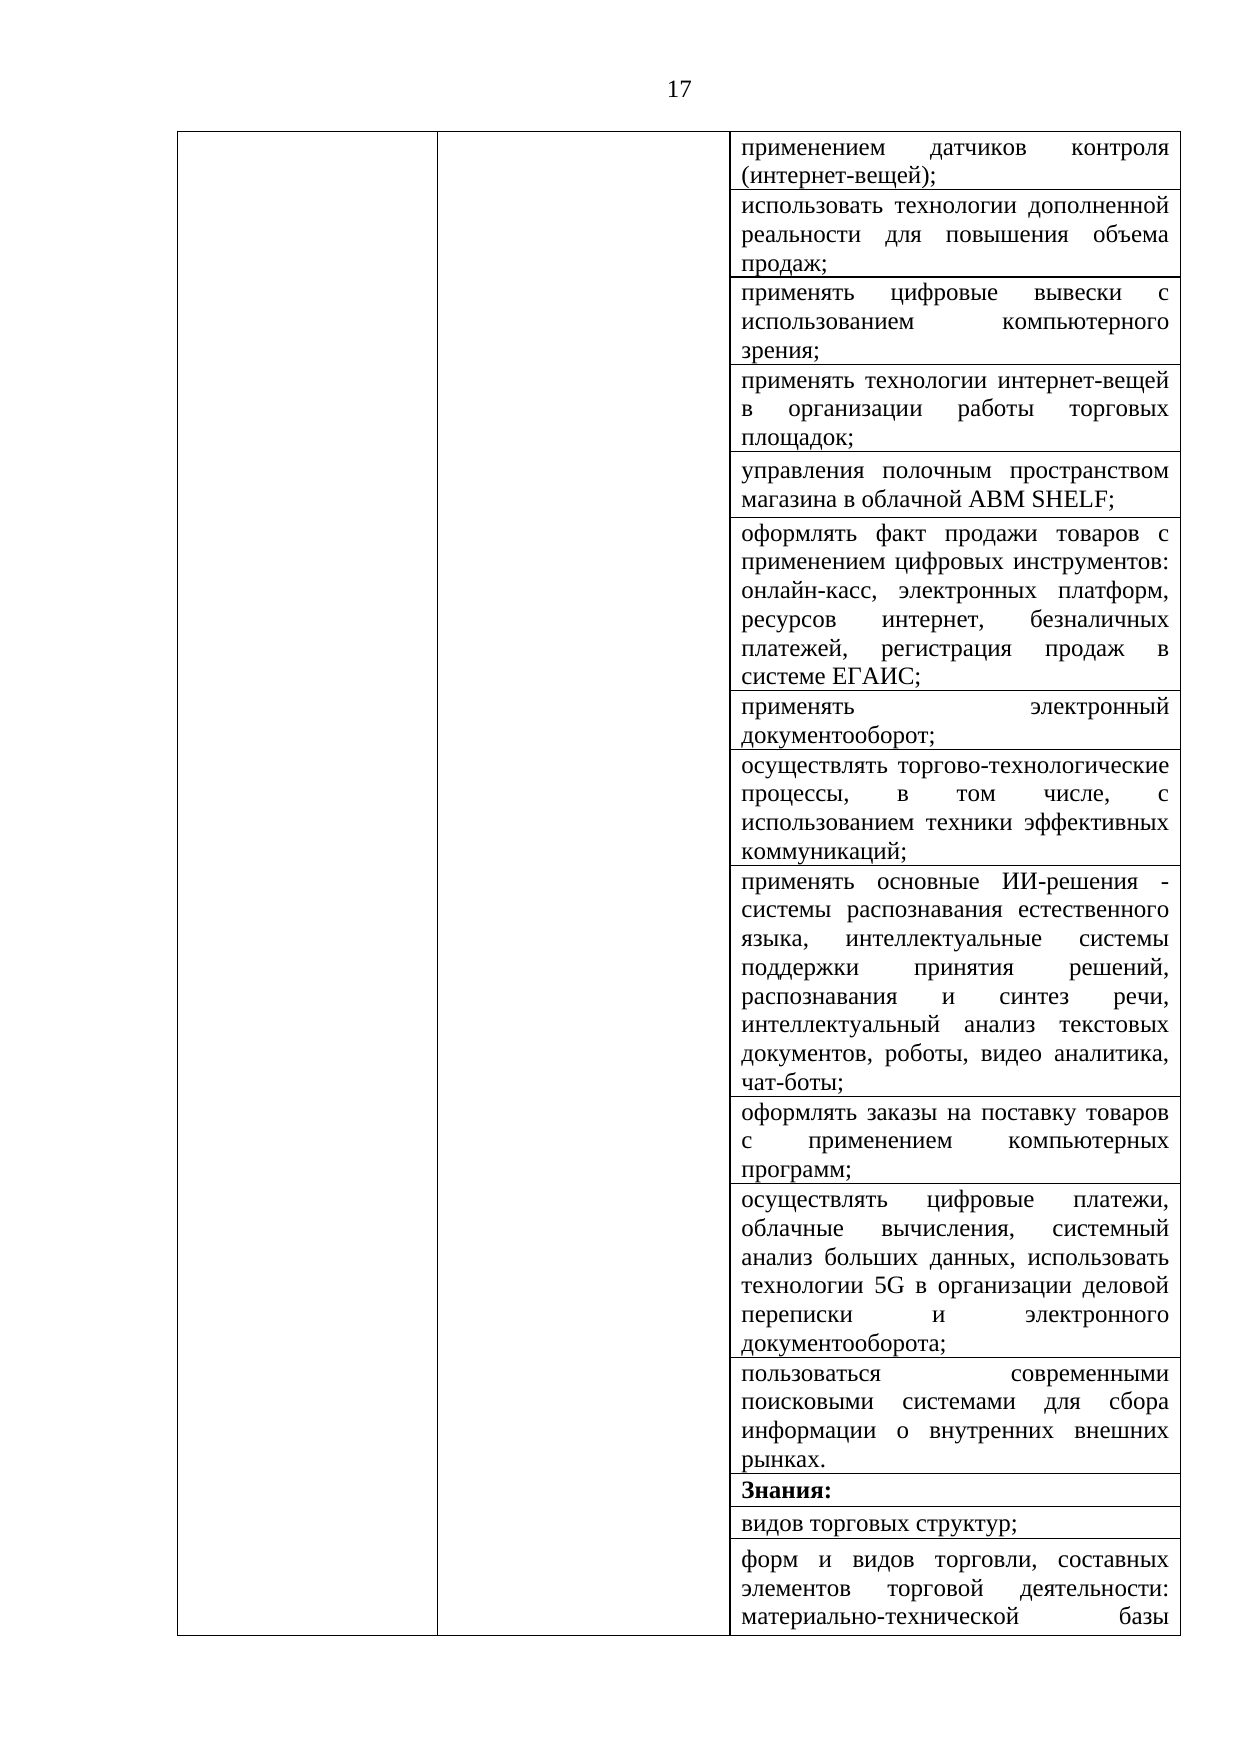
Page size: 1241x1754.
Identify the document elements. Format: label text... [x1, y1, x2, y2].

table_cell применять цифровые вывески с использованием компьютерного зрения; [731, 278, 1180, 364]
table_cell применять основные ИИ-решения - системы распознавания естественного языка, интеллектуальные системы поддержки принятия решений, распознавания и синтез речи, интеллектуальный анализ текстовых документов, роботы, видео аналитика, чат-боты; [731, 866, 1180, 1096]
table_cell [731, 132, 1180, 189]
table_cell применять технологии интернет-вещей в организации работы торговых площадок; [731, 365, 1180, 451]
table_cell осуществлять торгово-технологические процессы, в том числе, с использованием техники эффективных коммуникаций; [731, 750, 1180, 865]
table_cell оформлять факт продажи товаров с применением цифровых инструментов: онлайн-касс, электронных платформ, ресурсов интернет, безналичных платежей, регистрация продаж в системе ЕГАИС; [731, 518, 1180, 690]
table_cell оформлять заказы на поставку товаров с применением компьютерных программ; [731, 1097, 1180, 1183]
table_cell применять электронный документооборот; [731, 691, 1180, 749]
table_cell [731, 1539, 1180, 1635]
table_cell пользоваться современными поисковыми системами для сбора информации о внутренних внешних рынках. [731, 1358, 1180, 1473]
table_cell использовать технологии дополненной реальности для повышения объема продаж; [731, 190, 1180, 276]
table_cell осуществлять цифровые платежи, облачные вычисления, системный анализ больших данных, использовать технологии 5G в организации деловой переписки и электронного документооборота; [731, 1184, 1180, 1357]
table_cell видов торговых структур; [731, 1507, 1180, 1538]
table_cell управления полочным пространством магазина в облачной ABM SHELF; [731, 452, 1180, 517]
table_cell Знания: [731, 1474, 1180, 1506]
